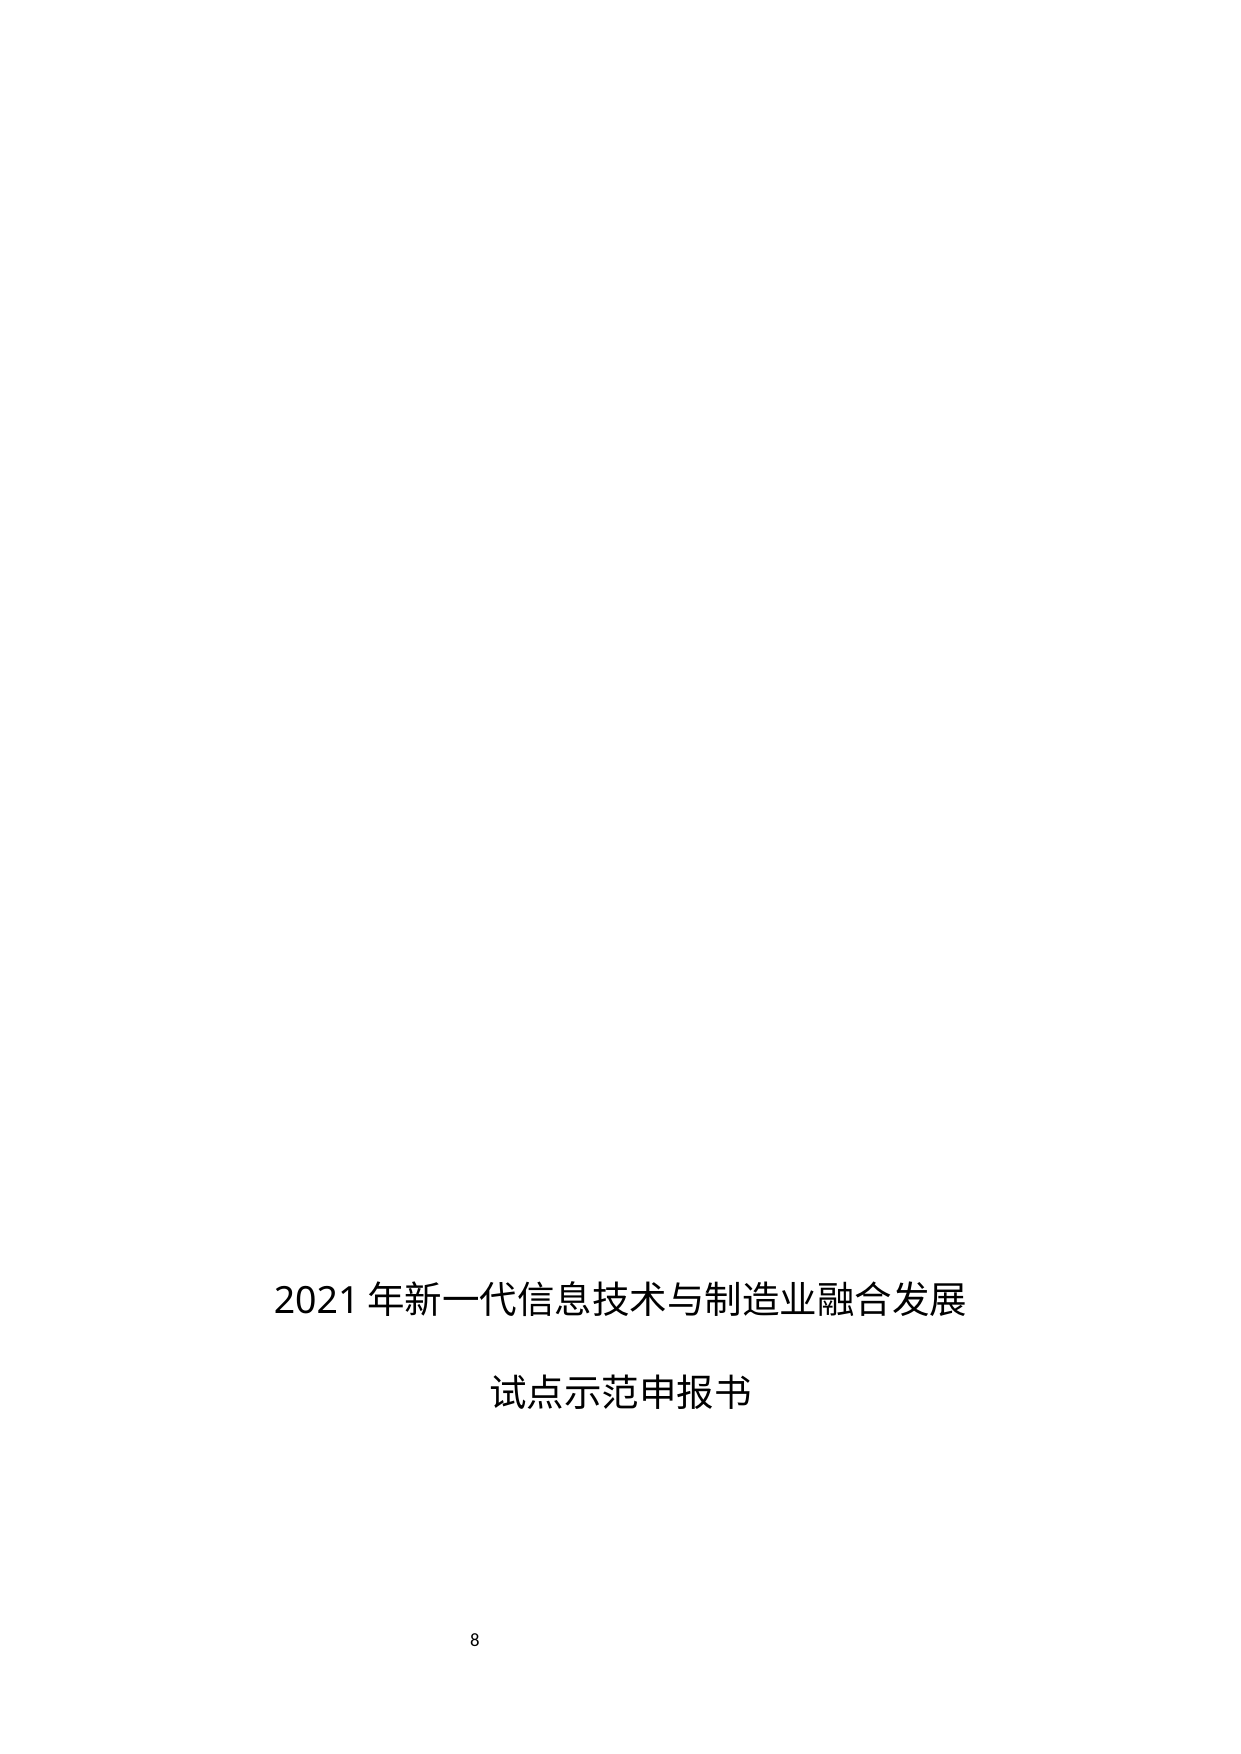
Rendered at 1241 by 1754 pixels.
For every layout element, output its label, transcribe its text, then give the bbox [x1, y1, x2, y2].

text 2021年新一代信息技术与制造业融合发展 [187, 1265, 1053, 1330]
text 试点示范申报书 [187, 1357, 1053, 1422]
